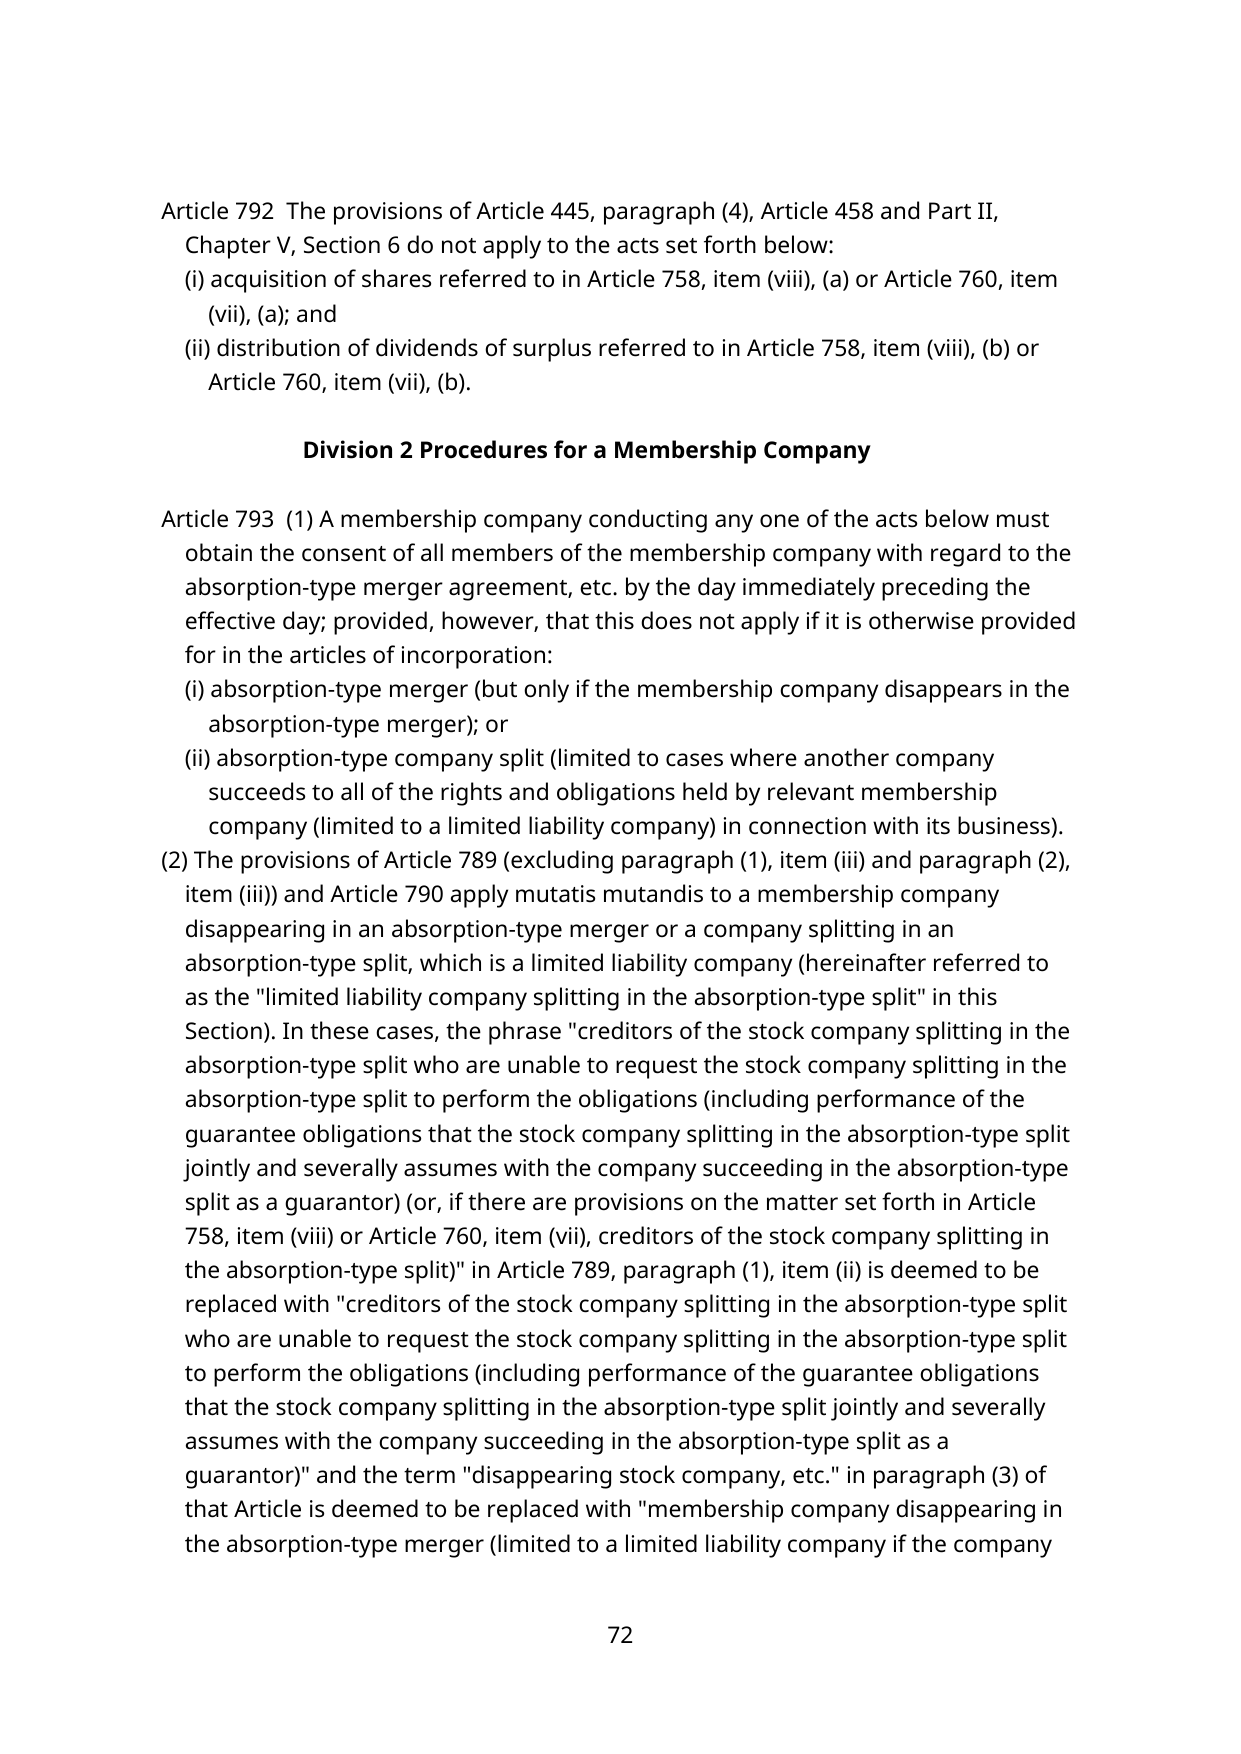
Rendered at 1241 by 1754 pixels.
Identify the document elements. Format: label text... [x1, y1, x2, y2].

text Article 793 (1) A membership company conducting any one of the acts below must obtain the consent of all members of the membership company with regard to the absorption-type merger agreement, etc. by the day immediately preceding the effective day; provided, however, that this does not apply if it is otherwise provided for in the articles of incorporation: [161, 501, 1079, 672]
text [161, 843, 1079, 1560]
text (ii) absorption-type company split (limited to cases where another company succeeds to all of the rights and obligations held by relevant membership company (limited to a limited liability company) in connection with its business). [184, 740, 1079, 843]
text Article 792 The provisions of Article 445, paragraph (4), Article 458 and Part II, Chapter V, Section 6 do not apply to the acts set forth below: [161, 194, 1079, 262]
text Division 2 Procedures for a Membership Company [298, 433, 1079, 467]
text (ii) distribution of dividends of surplus referred to in Article 758, item (viii), (b) or Article 760, item (vii), (b). [184, 330, 1079, 399]
text (i) acquisition of shares referred to in Article 758, item (viii), (a) or Article 760, item (vii), (a); and [184, 262, 1079, 330]
text (i) absorption-type merger (but only if the membership company disappears in the absorption-type merger); or [184, 672, 1079, 740]
